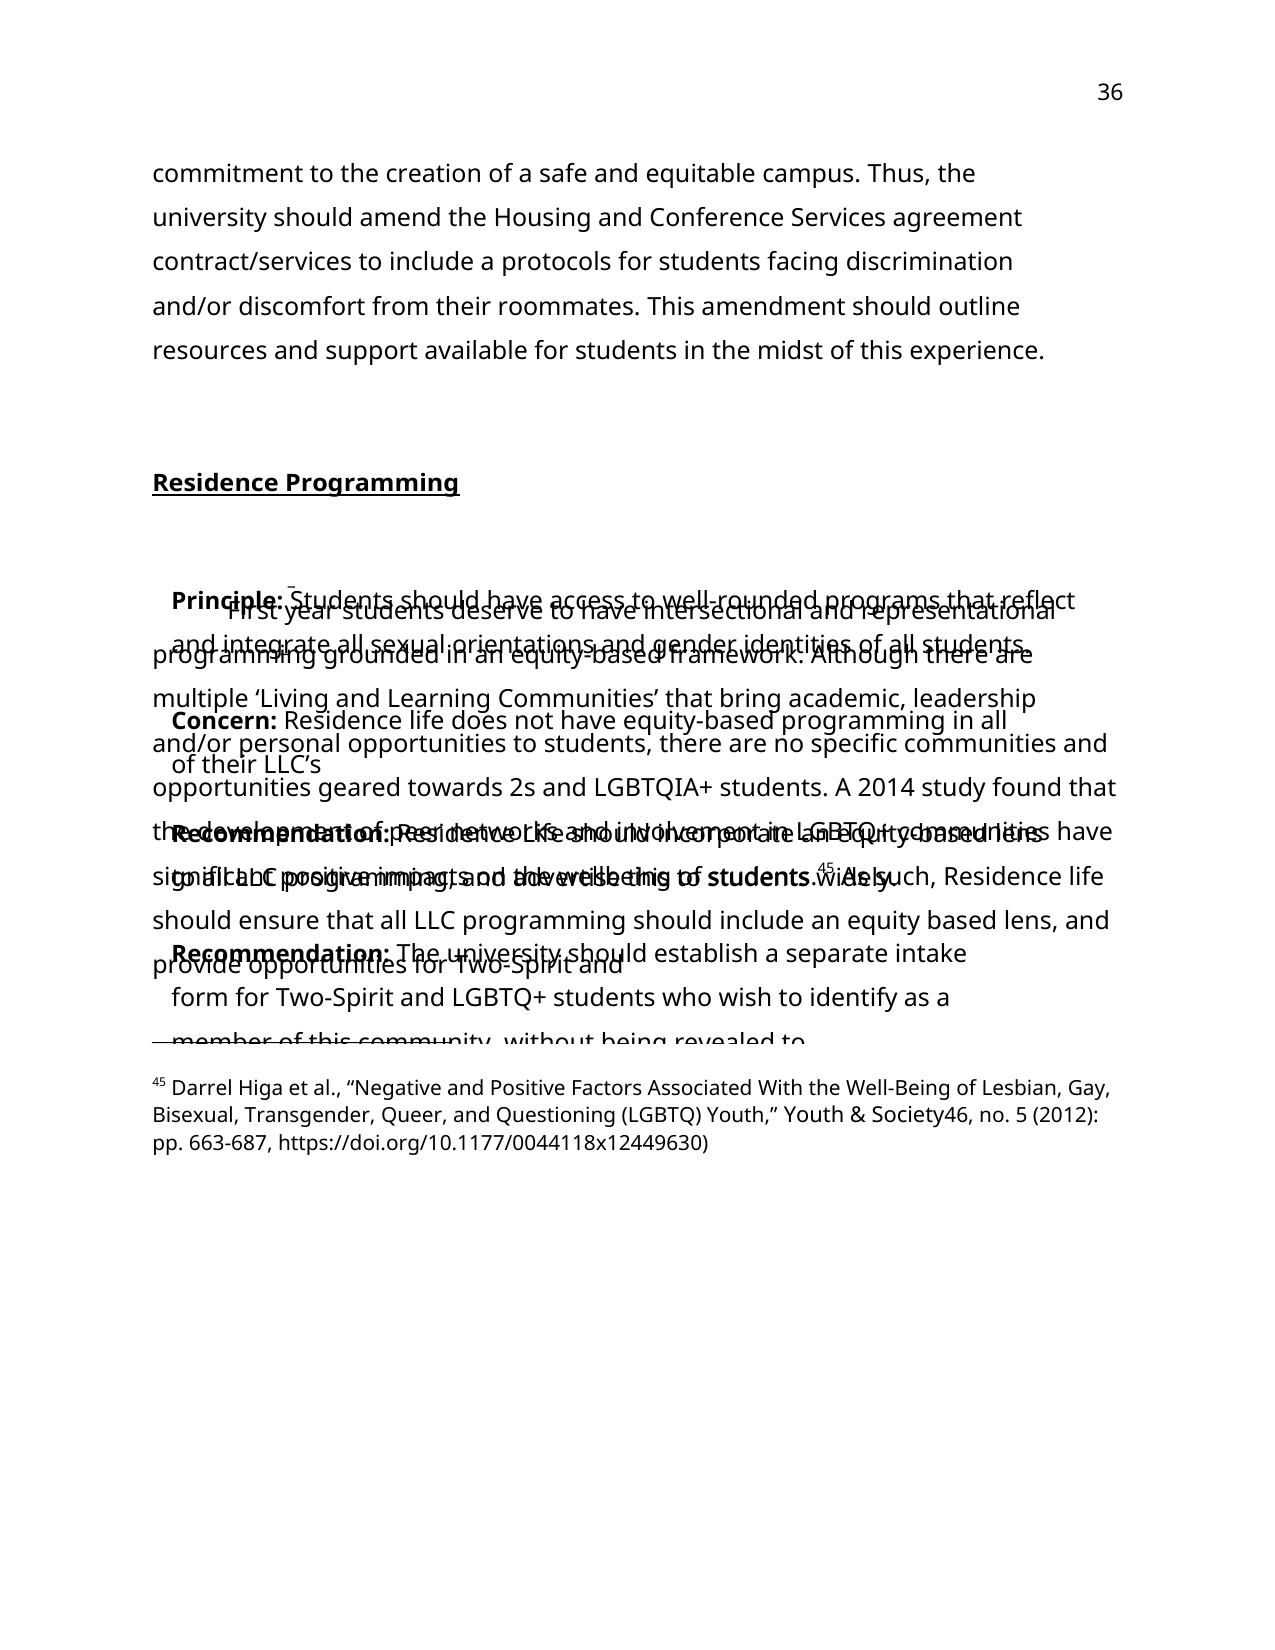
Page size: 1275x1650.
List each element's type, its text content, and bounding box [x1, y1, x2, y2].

text Residence Programming [152, 466, 1275, 499]
text First year students deserve to have intersectional and representational programming grounded in an equity-based framework. Although there are multiple ‘Living and Learning Communities’ that bring academic, leadership and/or personal opportunities to students, there are no specific communities and opportunities geared towards 2s and LGBTQIA+ students. A 2014 study found that the development of peer networks and involvement in LGBTQ+ communities have significant positive impacts on the wellbeing of students.45 As such, Residence life should ensure that all LLC programming should include an equity based lens, and provide opportunities for Two-Spirit and [152, 593, 1120, 981]
text commitment to the creation of a safe and equitable campus. Thus, the university should amend the Housing and Conference Services agreement contract/services to include a protocols for students facing discrimination and/or discomfort from their roommates. This amendment should outline resources and support available for students in the midst of this experience. [152, 156, 1097, 367]
text 45 Darrel Higa et al., “Negative and Positive Factors Associated With the Well-Being of Lesbian, Gay, Bisexual, Transgender, Queer, and Questioning (LGBTQ) Youth,” Youth & Society46, no. 5 (2012): pp. 663-687, https://doi.org/10.1177/0044118x12449630) [152, 1074, 1124, 1156]
